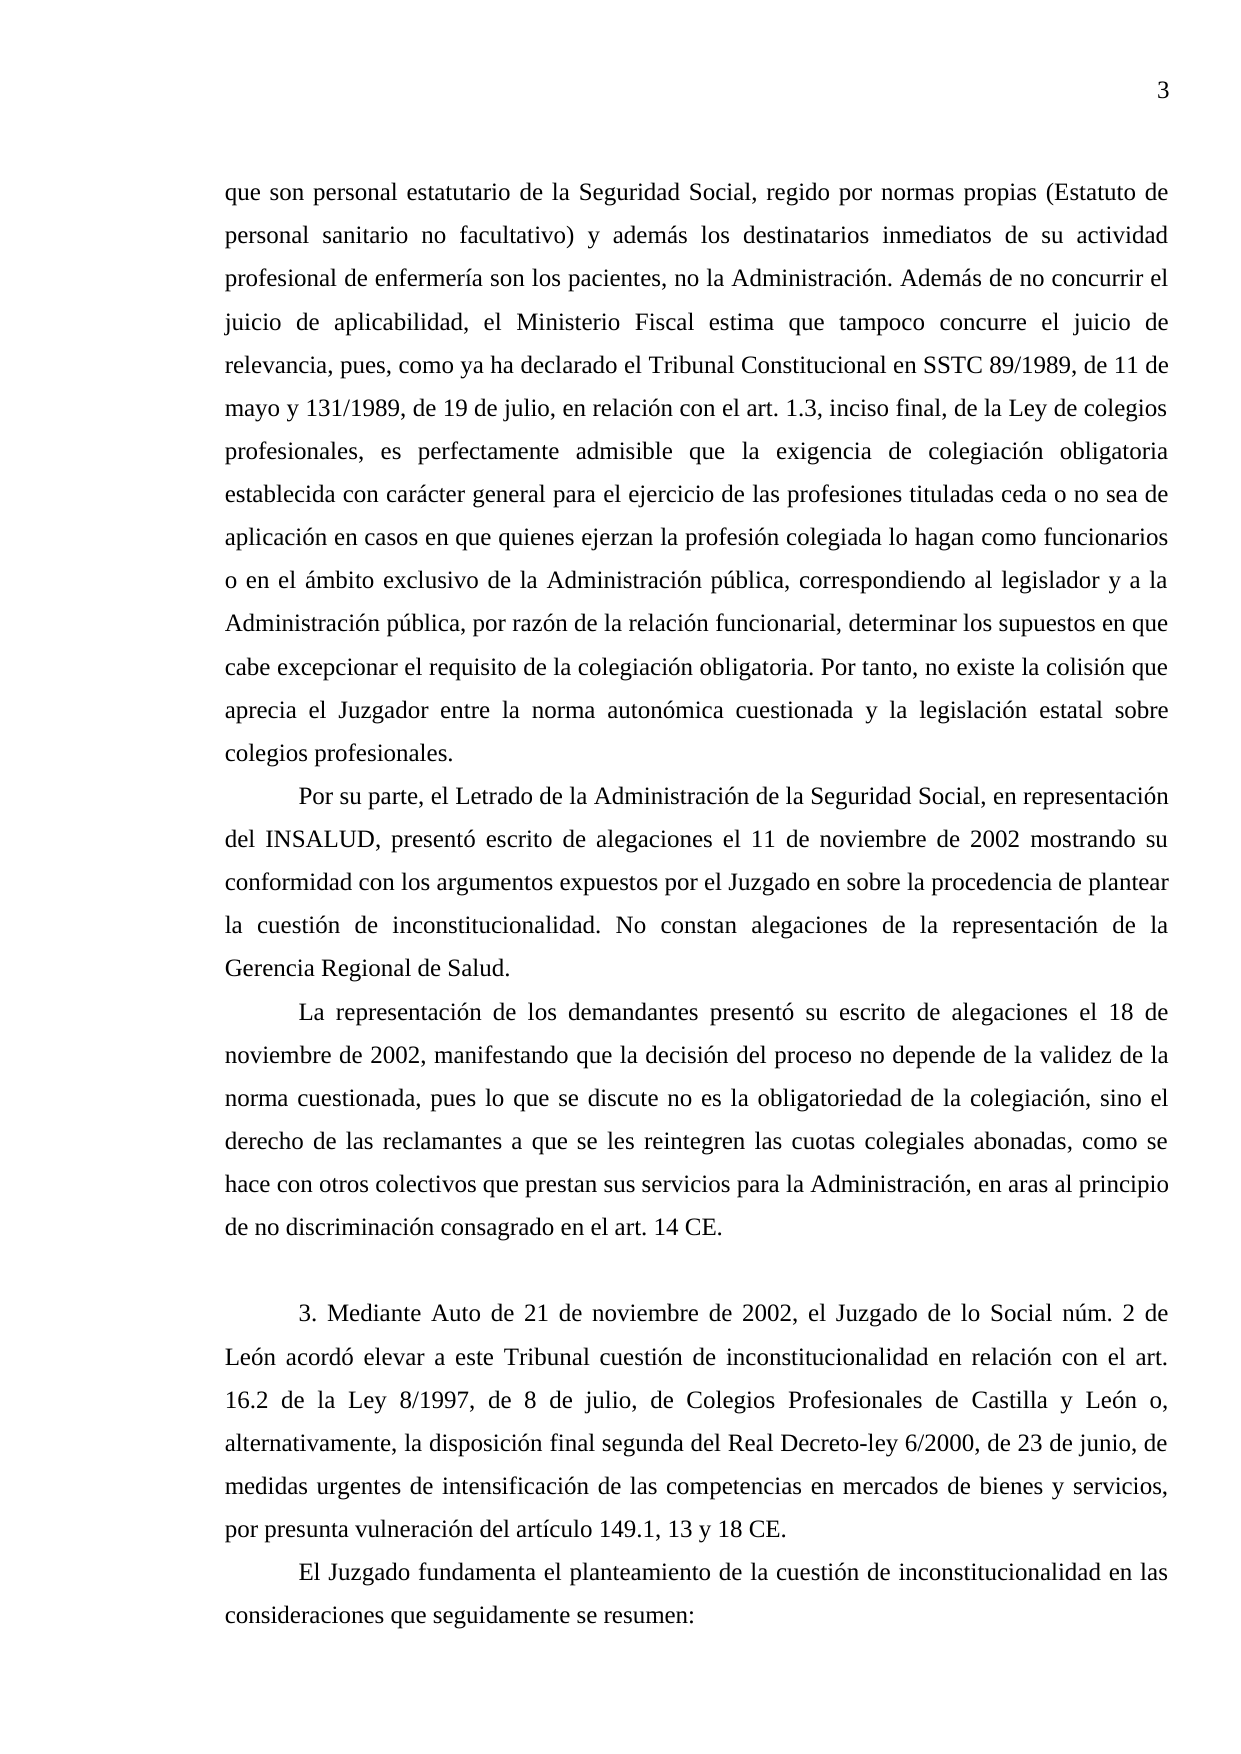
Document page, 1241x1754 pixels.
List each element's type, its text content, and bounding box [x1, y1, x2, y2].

text Por su parte, el Letrado de la Administración de la Seguridad Social, en representación del INSALUD, presentó escrito de alegaciones el 11 de noviembre de 2002 mostrando su conformidad con los argumentos expuestos por el Juzgado en sobre la procedencia de plantear la cuestión de inconstitucionalidad. No constan alegaciones de la representación de la Gerencia Regional de Salud. [224, 781, 1169, 982]
text El Juzgado fundamenta el planteamiento de la cuestión de inconstitucionalidad en las consideraciones que seguidamente se resumen: [224, 1557, 1169, 1629]
text 3. Mediante Auto de 21 de noviembre de 2002, el Juzgado de lo Social núm. 2 de León acordó elevar a este Tribunal cuestión de inconstitucionalidad en relación con el art. 16.2 de la Ley 8/1997, de 8 de julio, de Colegios Profesionales de Castilla y León o, alternativamente, la disposición final segunda del Real Decreto-ley 6/2000, de 23 de junio, de medidas urgentes de intensificación de las competencias en mercados de bienes y servicios, por presunta vulneración del artículo 149.1, 13 y 18 CE. [224, 1298, 1169, 1543]
text La representación de los demandantes presentó su escrito de alegaciones el 18 de noviembre de 2002, manifestando que la decisión del proceso no depende de la validez de la norma cuestionada, pues lo que se discute no es la obligatoriedad de la colegiación, sino el derecho de las reclamantes a que se les reintegren las cuotas colegiales abonadas, como se hace con otros colectivos que prestan sus servicios para la Administración, en aras al principio de no discriminación consagrado en el art. 14 CE. [224, 997, 1169, 1241]
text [224, 177, 1169, 767]
